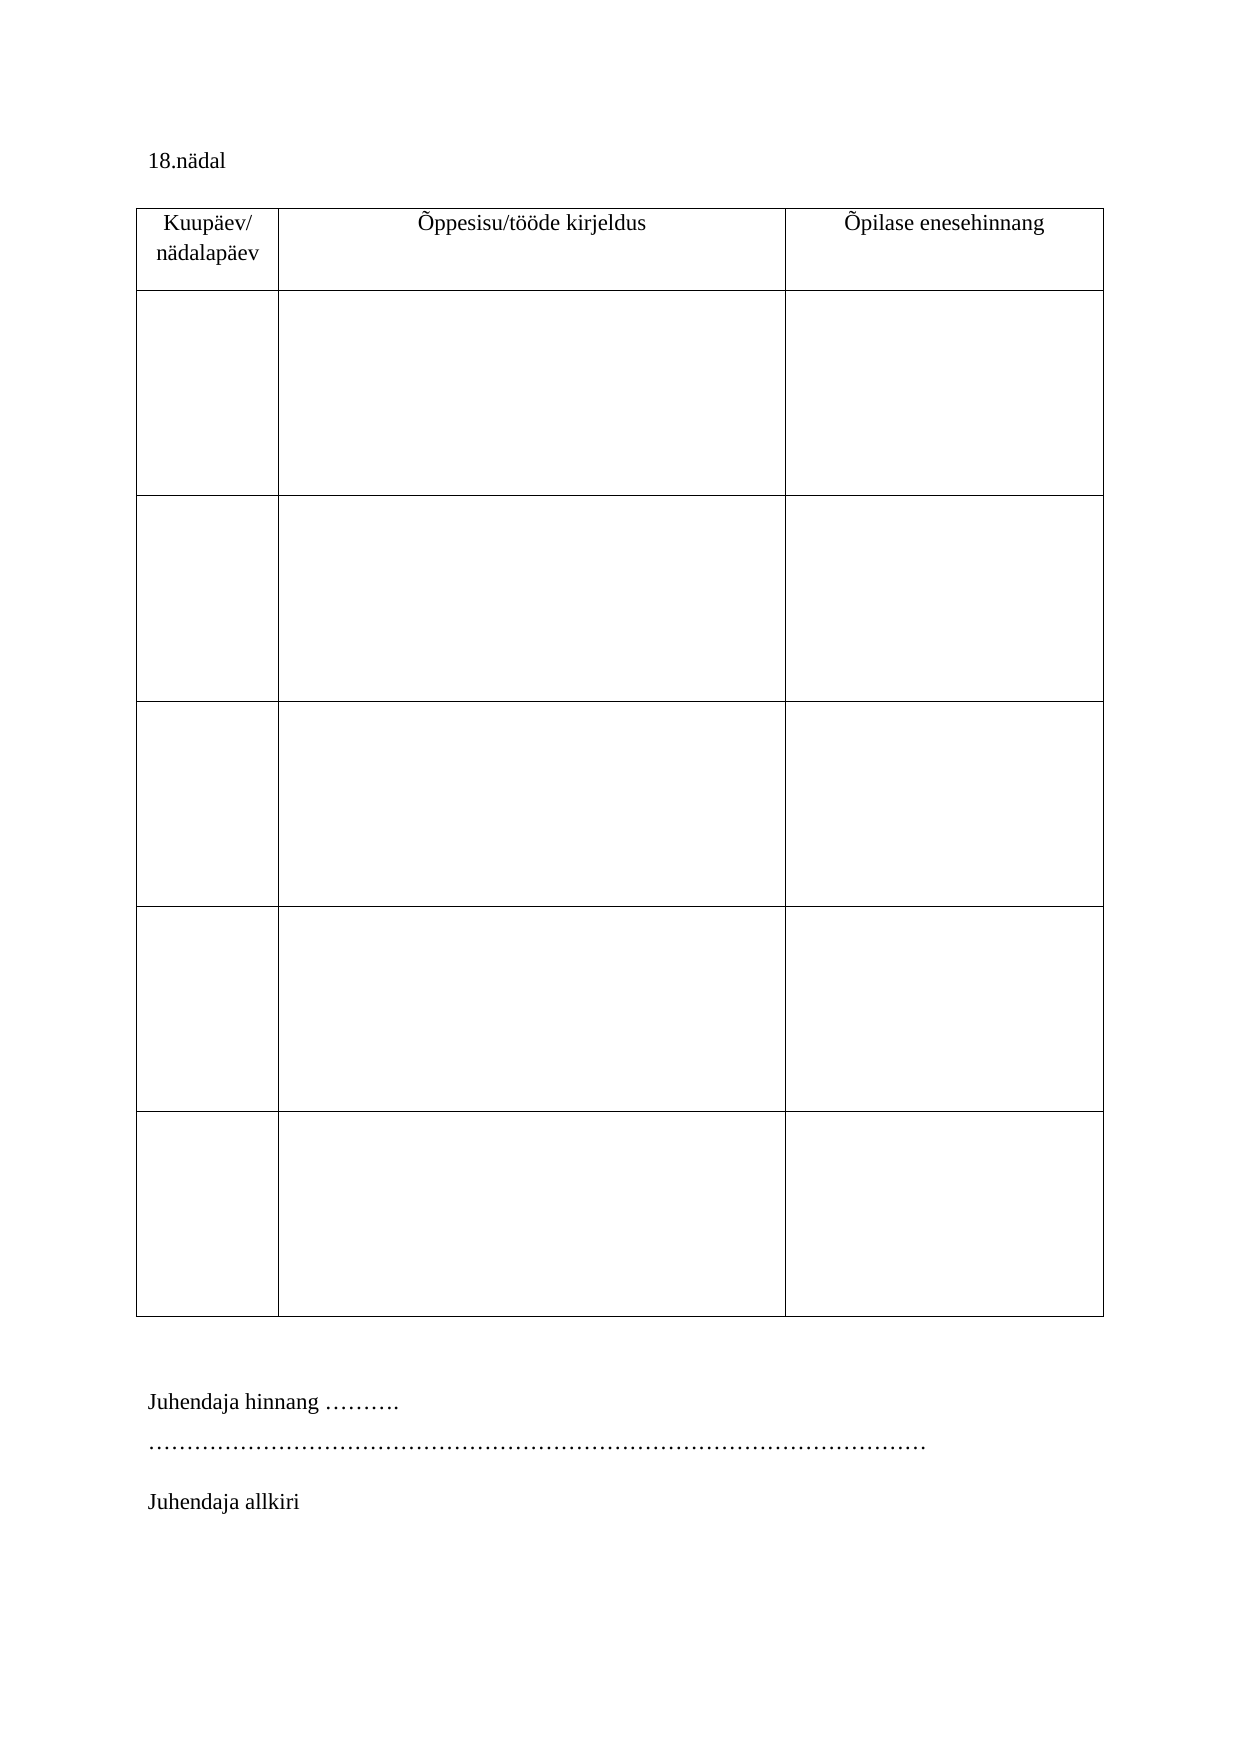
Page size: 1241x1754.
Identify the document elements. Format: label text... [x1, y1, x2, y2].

table_cell [279, 291, 785, 495]
table_cell [279, 1112, 785, 1316]
text 18.nädal [148, 148, 1137, 174]
text Juhendaja allkiri [148, 1488, 1137, 1514]
table_header Kuupäev/ nädalapäev [137, 209, 278, 290]
table_cell [137, 1112, 278, 1316]
table_cell [279, 907, 785, 1111]
table_cell [137, 291, 278, 495]
table_cell [279, 496, 785, 701]
table_cell [786, 907, 1103, 1111]
table_cell [786, 496, 1103, 701]
table_cell [137, 496, 278, 701]
table_cell [786, 702, 1103, 906]
table_header Õpilase enesehinnang [786, 209, 1103, 290]
table_cell [786, 291, 1103, 495]
table_cell [279, 702, 785, 906]
text Juhendaja hinnang ……….………………………………………………………………………………………… [148, 1388, 1137, 1454]
table_cell [786, 1112, 1103, 1316]
table_cell [137, 702, 278, 906]
table_cell [137, 907, 278, 1111]
table_header Õppesisu/tööde kirjeldus [279, 209, 785, 290]
